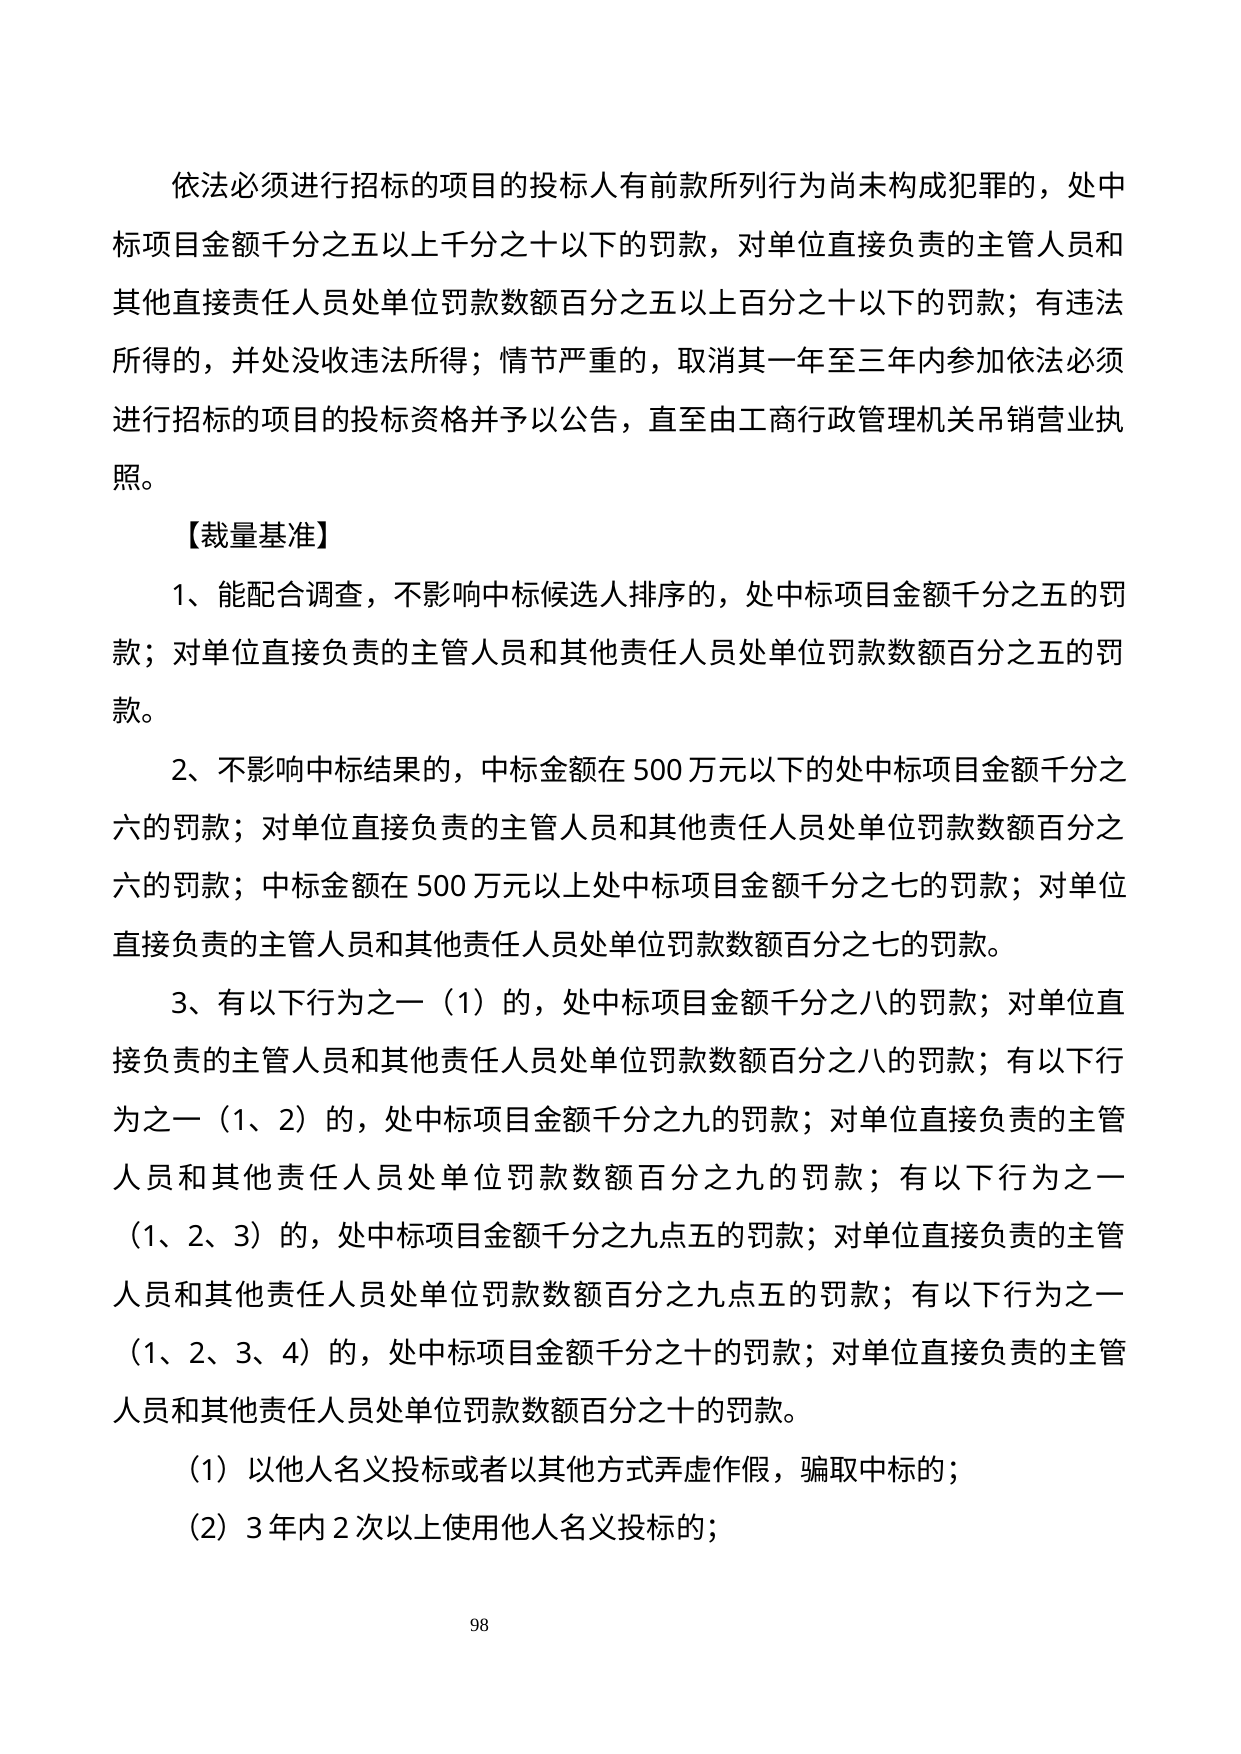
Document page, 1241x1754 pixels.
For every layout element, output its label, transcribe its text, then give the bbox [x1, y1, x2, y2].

list （2）3年内2次以上使用他人名义投标的； [112, 1492, 1128, 1550]
text 依法必须进行招标的项目的投标人有前款所列行为尚未构成犯罪的，处中标项目金额千分之五以上千分之十以下的罚款，对单位直接负责的主管人员和其他直接责任人员处单位罚款数额百分之五以上百分之十以下的罚款；有违法所得的，并处没收违法所得；情节严重的，取消其一年至三年内参加依法必须进行招标的项目的投标资格并予以公告，直至由工商行政管理机关吊销营业执照。 [112, 150, 1128, 500]
list 1、能配合调查，不影响中标候选人排序的，处中标项目金额千分之五的罚款；对单位直接负责的主管人员和其他责任人员处单位罚款数额百分之五的罚款。 [112, 558, 1128, 733]
list （1）以他人名义投标或者以其他方式弄虚作假，骗取中标的； [112, 1433, 1128, 1492]
list 【裁量基准】 [112, 500, 1128, 558]
list 3、有以下行为之一（1）的，处中标项目金额千分之八的罚款；对单位直接负责的主管人员和其他责任人员处单位罚款数额百分之八的罚款；有以下行为之一（1、2）的，处中标项目金额千分之九的罚款；对单位直接负责的主管人员和其他责任人员处单位罚款数额百分之九的罚款；有以下行为之一（1、2、3）的，处中标项目金额千分之九点五的罚款；对单位直接负责的主管人员和其他责任人员处单位罚款数额百分之九点五的罚款；有以下行为之一（1、2、3、4）的，处中标项目金额千分之十的罚款；对单位直接负责的主管人员和其他责任人员处单位罚款数额百分之十的罚款。 [112, 967, 1128, 1433]
list 2、不影响中标结果的，中标金额在500万元以下的处中标项目金额千分之六的罚款；对单位直接负责的主管人员和其他责任人员处单位罚款数额百分之六的罚款；中标金额在500万元以上处中标项目金额千分之七的罚款；对单位直接负责的主管人员和其他责任人员处单位罚款数额百分之七的罚款。 [112, 733, 1128, 967]
